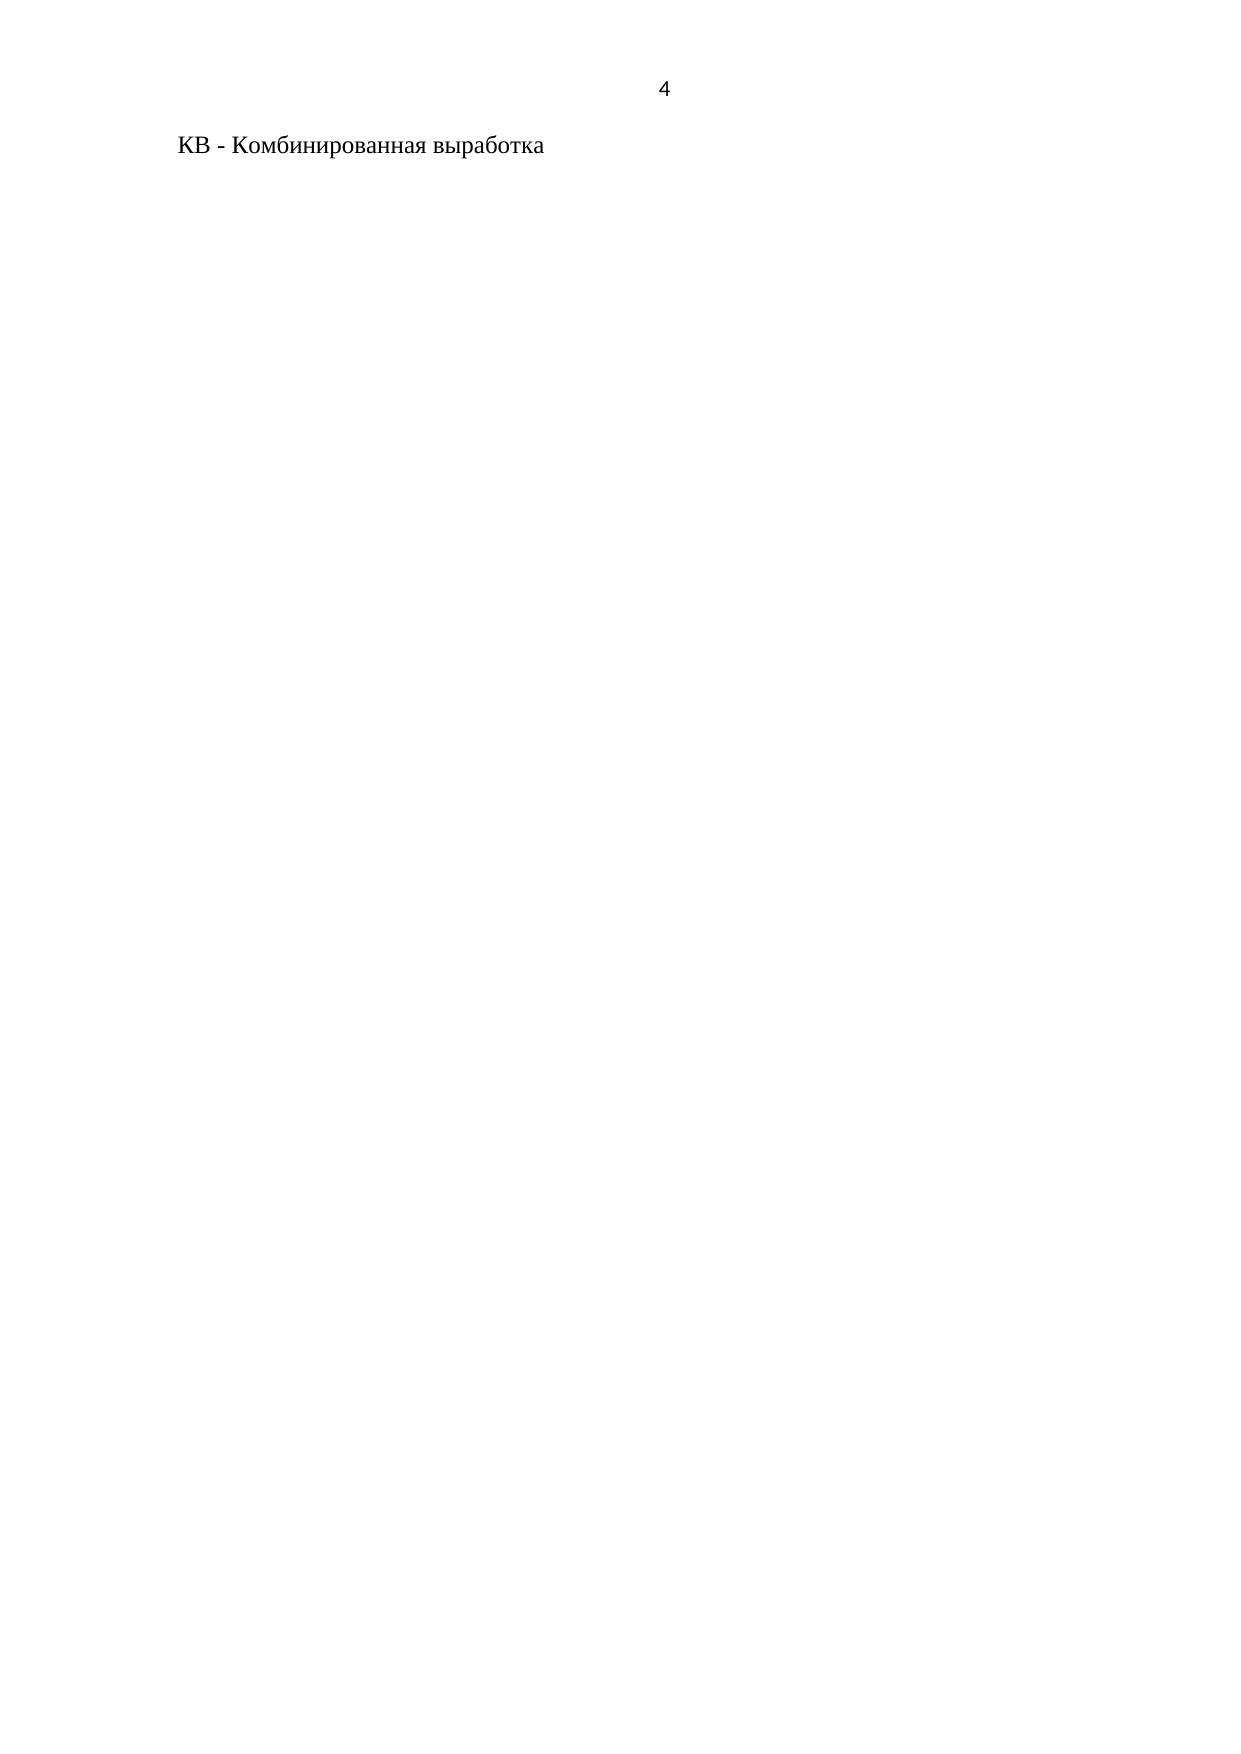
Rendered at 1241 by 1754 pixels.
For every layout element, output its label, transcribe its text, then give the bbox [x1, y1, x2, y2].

text КВ - Комбинированная выработка [177, 130, 1152, 158]
